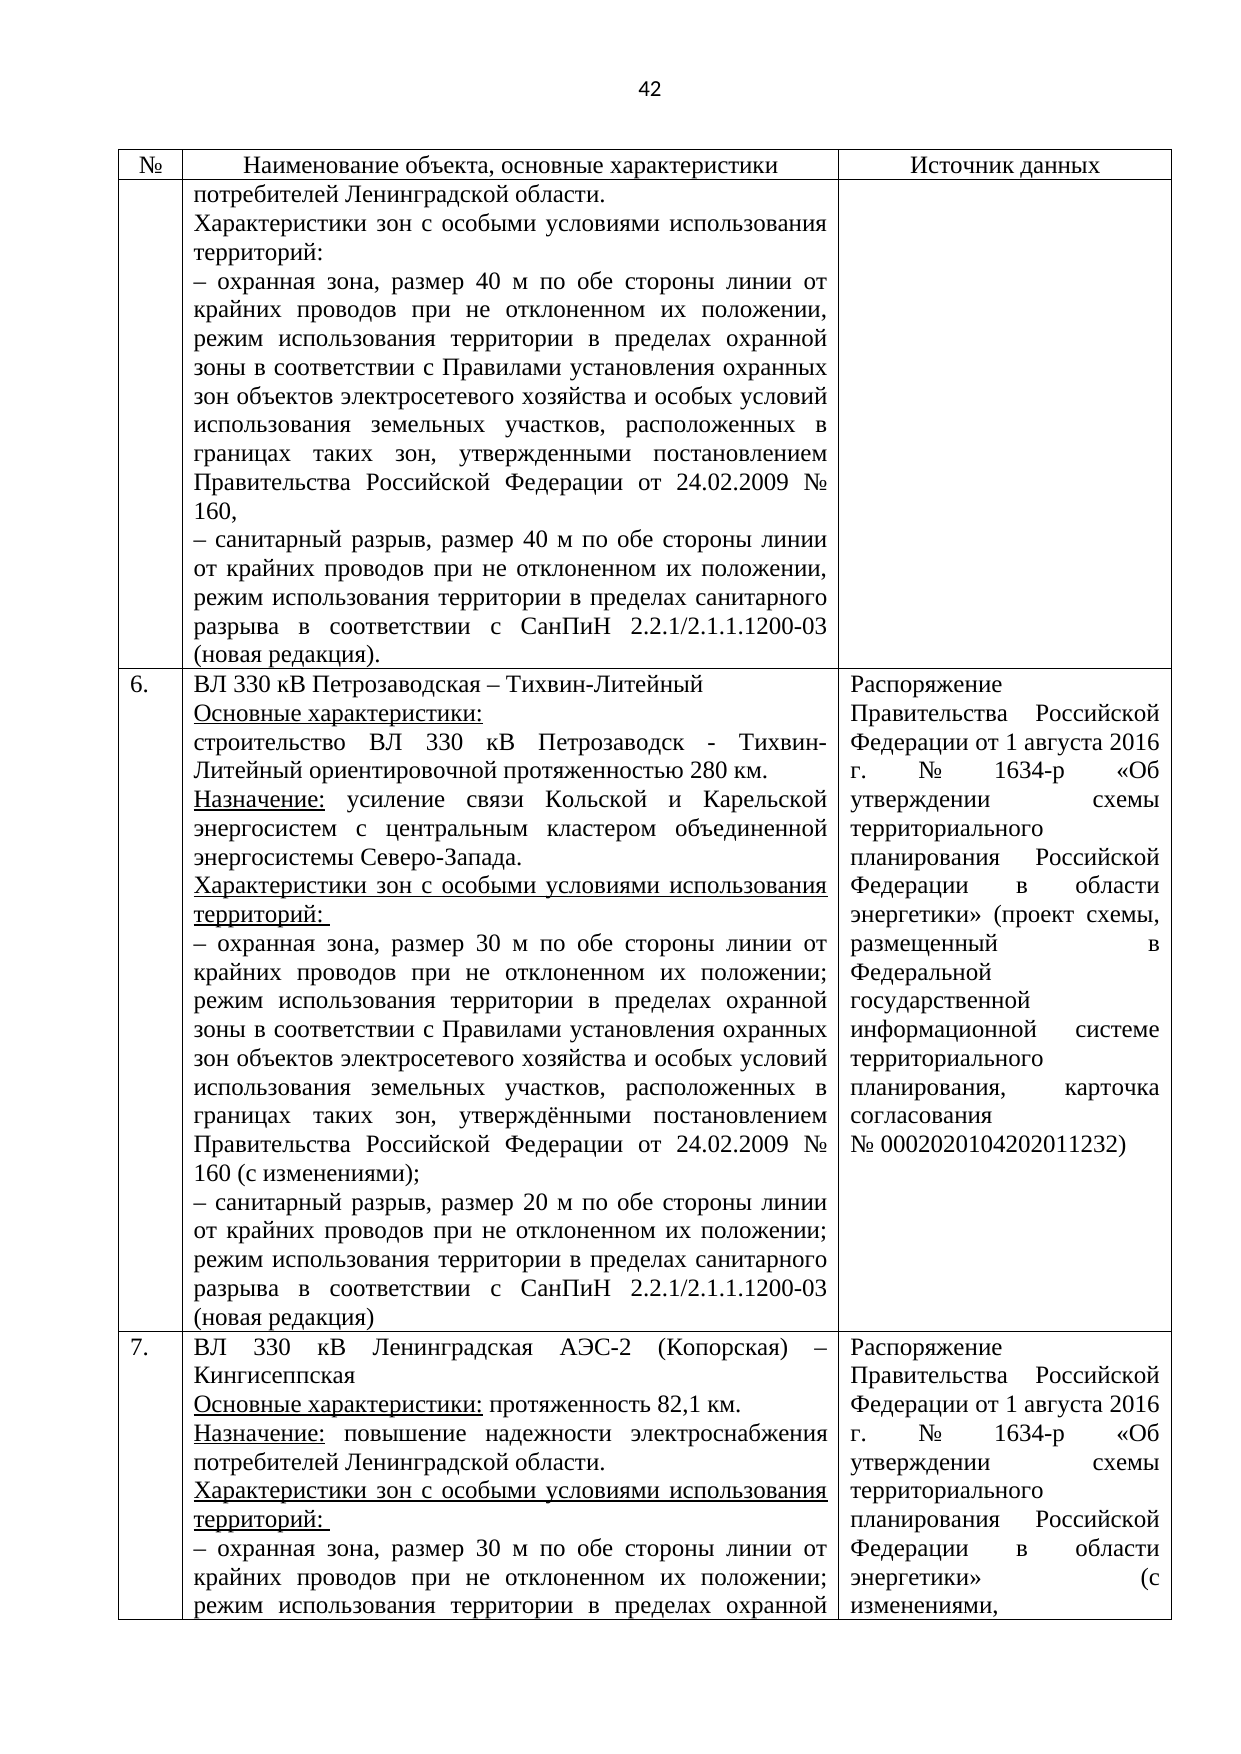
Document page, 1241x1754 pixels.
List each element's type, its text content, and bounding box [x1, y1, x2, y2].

table_cell 7. [119, 1332, 182, 1619]
table_header Источник данных [839, 150, 1171, 178]
table_cell Распоряжение Правительства Российской Федерации от 1 августа 2016 г. № 1634-р «Об утверждении схемы территориального планирования Российской Федерации в области энергетики» (проект схемы, размещенный в Федеральной государственной информационной системе территориального планирования, карточка согласования № 0002020104202011232) [839, 669, 1171, 1331]
table_cell 5. [119, 180, 182, 668]
table_header Наименование объекта, основные характеристики [183, 150, 838, 178]
table_header № [119, 150, 182, 178]
table_cell ВЛ 330 кВ Петрозаводская – Тихвин-Литейный Основные характеристики: строительство ВЛ 330 кВ Петрозаводск - Тихвин-Литейный ориентировочной протяженностью 280 км. Назначение: усиление связи Кольской и Карельской энергосистем с центральным кластером объединенной энергосистемы Северо-Запада. Характеристики зон с особыми условиями использования территорий: – охранная зона, размер 30 м по обе стороны линии от крайних проводов при не отклоненном их положении; режим использования территории в пределах охранной зоны в соответствии с Правилами установления охранных зон объектов электросетевого хозяйства и особых условий использования земельных участков, расположенных в границах таких зон, утверждёнными постановлением Правительства Российской Федерации от 24.02.2009 № 160 (с изменениями); – санитарный разрыв, размер 20 м по обе стороны линии от крайних проводов при не отклоненном их положении; режим использования территории в пределах санитарного разрыва в соответствии с СанПиН 2.2.1/2.1.1.1200-03 (новая редакция) [183, 669, 838, 1331]
table_cell 6. [119, 669, 182, 1331]
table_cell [839, 1332, 1171, 1619]
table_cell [839, 180, 1171, 668]
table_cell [183, 1332, 838, 1619]
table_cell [183, 180, 838, 668]
